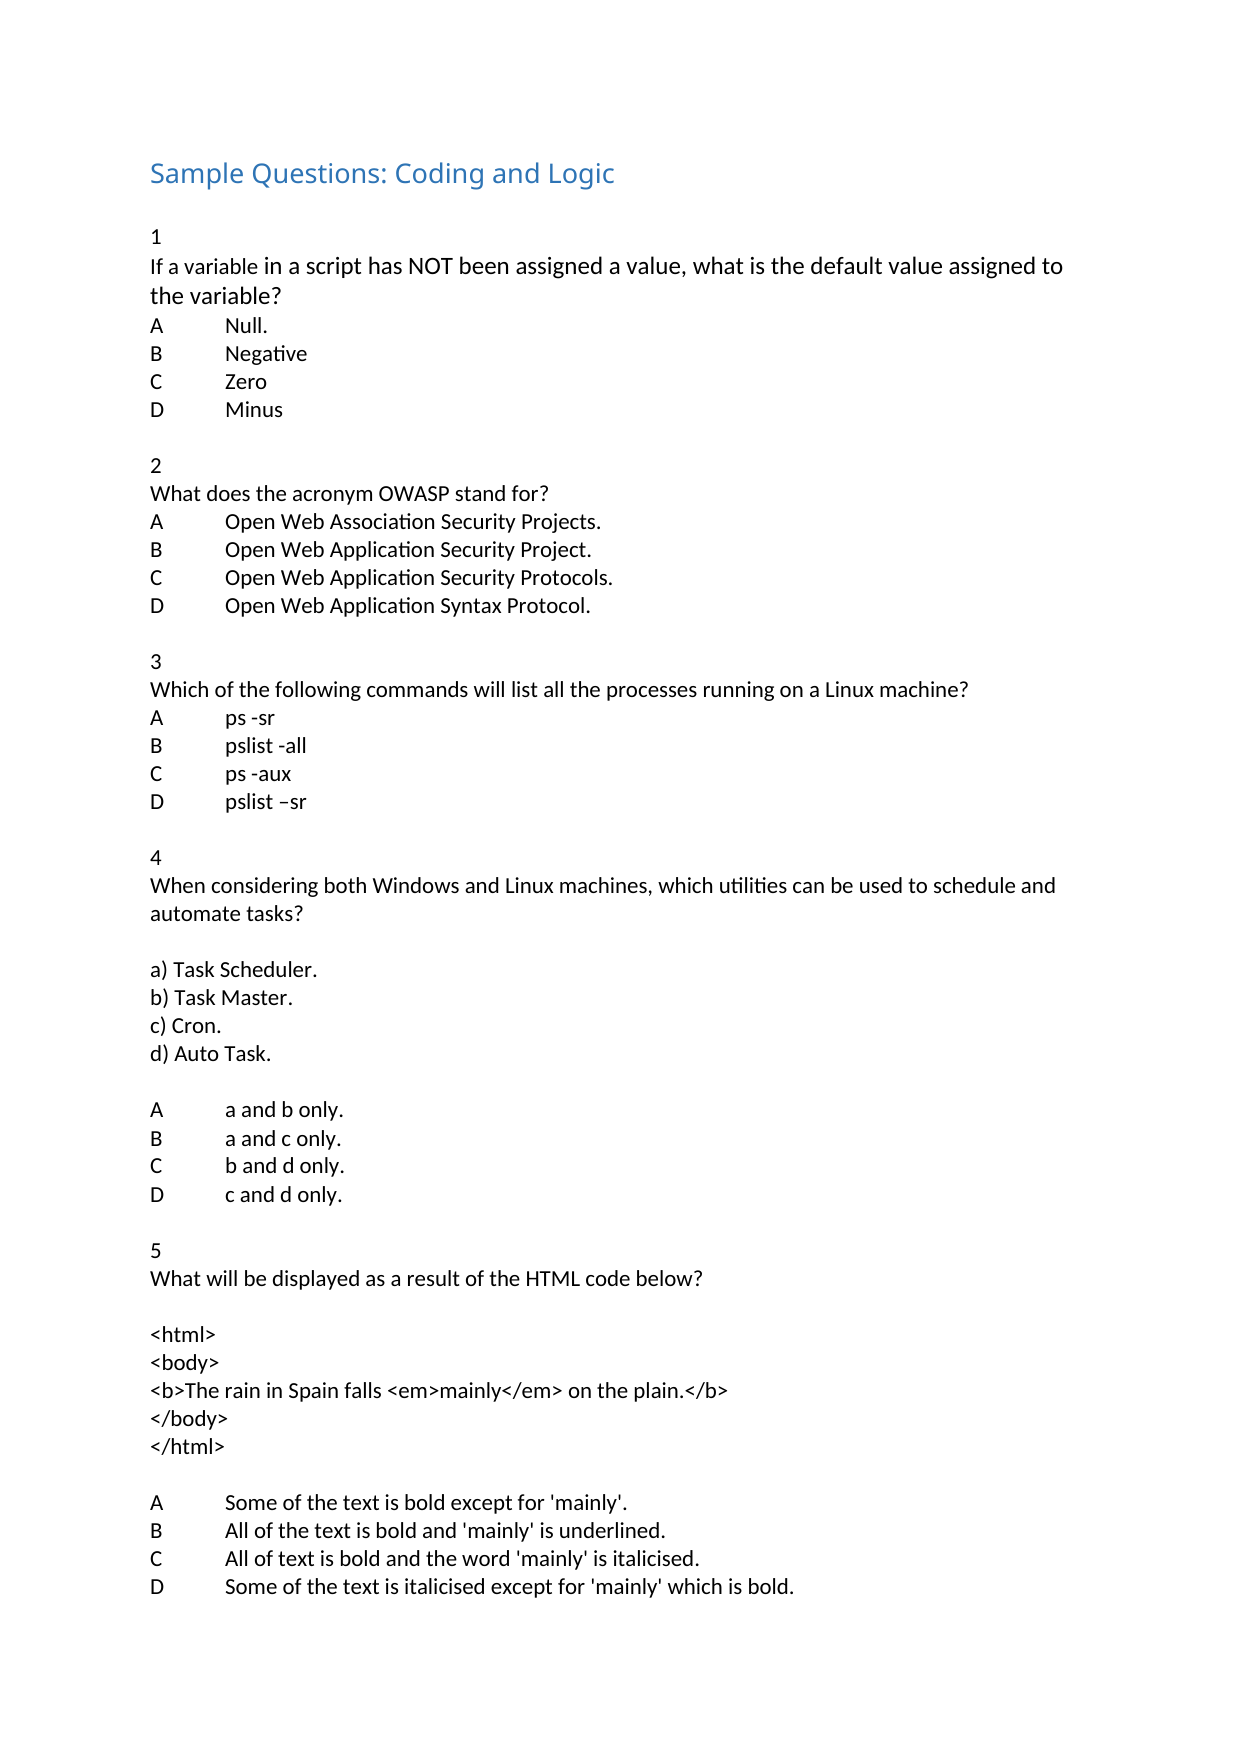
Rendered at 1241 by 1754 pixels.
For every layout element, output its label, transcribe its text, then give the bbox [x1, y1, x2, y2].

text <body> [150, 1348, 1090, 1376]
text C Zero [150, 367, 1090, 395]
text b) Task Master. [150, 983, 1090, 1012]
text <html> [150, 1320, 1090, 1348]
text C b and d only. [150, 1152, 1090, 1180]
text B pslist -all [150, 731, 1090, 759]
text A Some of the text is bold except for 'mainly'. [150, 1488, 1090, 1516]
text D c and d only. [150, 1180, 1090, 1208]
text B All of the text is bold and 'mainly' is underlined. [150, 1516, 1090, 1544]
text 4 [150, 843, 1090, 871]
text d) Auto Task. [150, 1039, 1090, 1068]
text a) Task Scheduler. [150, 956, 1090, 983]
text B a and c only. [150, 1124, 1090, 1152]
text A a and b only. [150, 1096, 1090, 1124]
text 3 [150, 647, 1090, 675]
text <b>The rain in Spain falls <em>mainly</em> on the plain.</b> [150, 1376, 1090, 1404]
text B Open Web Application Security Project. [150, 535, 1090, 563]
text 1 [150, 222, 1090, 250]
text B Negative [150, 339, 1090, 367]
text A Null. [150, 311, 1090, 339]
text 5 [150, 1236, 1090, 1264]
text c) Cron. [150, 1012, 1090, 1039]
text What will be displayed as a result of the HTML code below? [150, 1264, 1090, 1292]
text D Open Web Application Syntax Protocol. [150, 591, 1090, 619]
text D Some of the text is italicised except for 'mainly' which is bold. [150, 1572, 1090, 1600]
text D pslist –sr [150, 787, 1090, 815]
text </body> [150, 1404, 1090, 1432]
text Which of the following commands will list all the processes running on a Linux machine? [150, 675, 1090, 703]
text </html> [150, 1432, 1090, 1460]
subtitle Sample Questions: Coding and Logic [150, 154, 1090, 191]
text A Open Web Association Security Projects. [150, 507, 1090, 535]
text D Minus [150, 395, 1090, 423]
text If a variable in a script has NOT been assigned a value, what is the default value assigned to the variable? [150, 250, 1090, 311]
text C ps -aux [150, 759, 1090, 787]
text What does the acronym OWASP stand for? [150, 479, 1090, 507]
text A ps -sr [150, 703, 1090, 731]
text 2 [150, 451, 1090, 479]
text C Open Web Application Security Protocols. [150, 563, 1090, 591]
text When considering both Windows and Linux machines, which utilities can be used to schedule and automate tasks? [150, 871, 1090, 927]
text C All of text is bold and the word 'mainly' is italicised. [150, 1544, 1090, 1572]
